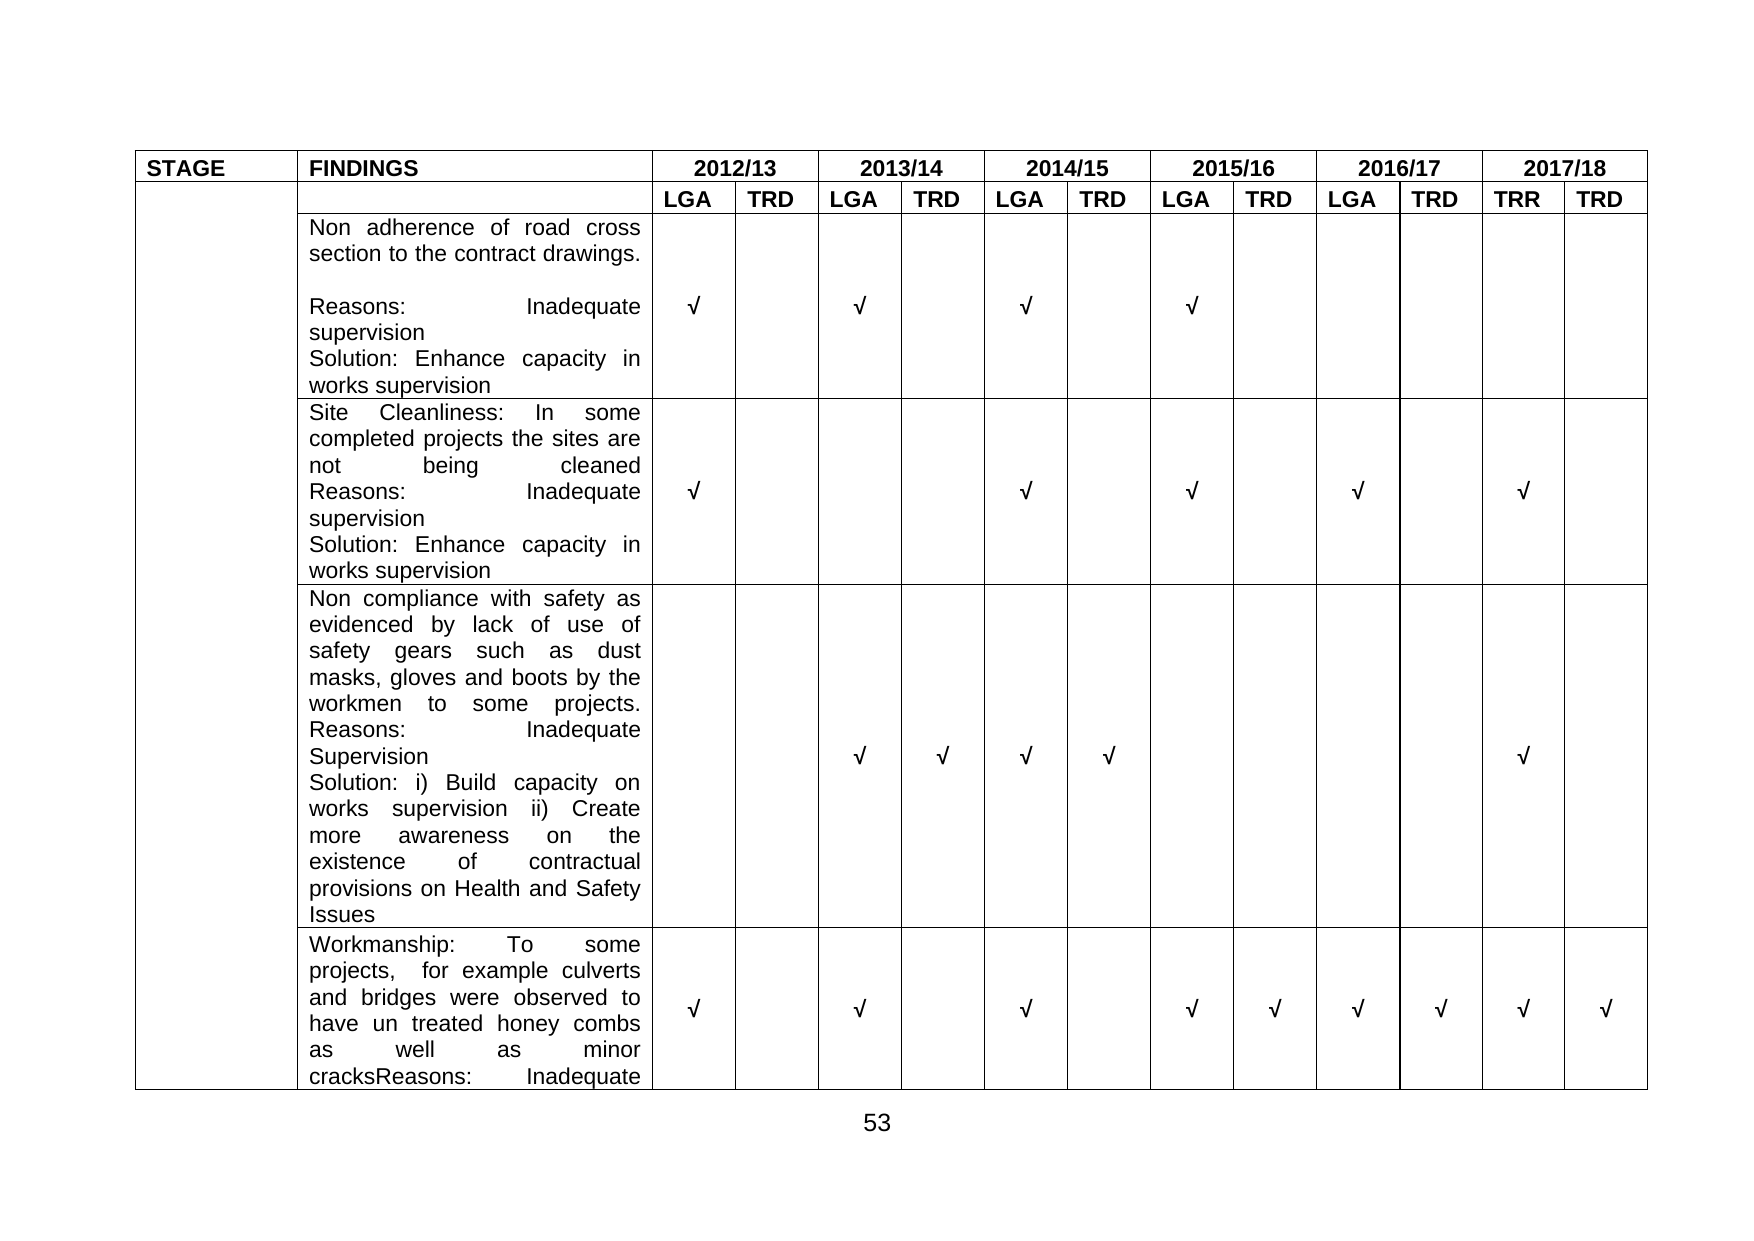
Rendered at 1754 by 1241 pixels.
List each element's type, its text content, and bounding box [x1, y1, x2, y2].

table_cell √ [1151, 399, 1233, 583]
table_cell [902, 928, 984, 1089]
table_cell TRR [1483, 182, 1564, 212]
table_cell [1234, 399, 1316, 583]
table_cell [1068, 214, 1150, 398]
table_cell [736, 399, 818, 583]
table_cell Site Cleanliness: In some completed projects the sites are not being cleaned Reasons: Inadequate supervision Solution: Enhance capacity in works supervision [298, 399, 652, 583]
table_cell TRD [902, 182, 984, 212]
table_cell √ [1483, 399, 1564, 583]
table_cell [1317, 585, 1399, 927]
table_cell [1317, 214, 1399, 398]
table_cell LGA [985, 182, 1067, 212]
table_cell Non compliance with safety as evidenced by lack of use of safety gears such as dust masks, gloves and boots by the workmen to some projects. Reasons: Inadequate Supervision Solution: i) Build capacity on works supervision ii) Create more awareness on the existence of contractual provisions on Health and Safety Issues [298, 585, 652, 927]
table_cell Non adherence of road cross section to the contract drawings. Reasons: Inadequate supervision Solution: Enhance capacity in works supervision [298, 214, 652, 398]
table_cell [819, 399, 901, 583]
table_cell TRD [1068, 182, 1150, 212]
table_cell √ [1483, 585, 1564, 927]
table_cell √ [985, 928, 1067, 1089]
table_cell [1234, 585, 1316, 927]
table_header 2015/16 [1151, 151, 1316, 181]
table_cell [1565, 399, 1647, 583]
table_cell [298, 182, 652, 212]
table_cell √ [653, 214, 735, 398]
table_cell √ [1401, 928, 1482, 1089]
table_cell [1068, 928, 1150, 1089]
table_cell √ [985, 585, 1067, 927]
table_cell √ [1565, 928, 1647, 1089]
table_cell √ [653, 399, 735, 583]
table_cell √ [819, 214, 901, 398]
table_cell [1401, 585, 1482, 927]
table_cell [1483, 214, 1564, 398]
table_cell [1401, 399, 1482, 583]
table_cell [1151, 585, 1233, 927]
table_header 2012/13 [653, 151, 818, 181]
table_header STAGE [136, 151, 297, 181]
table_cell LGA [819, 182, 901, 212]
table_cell [1234, 214, 1316, 398]
table_cell LGA [1317, 182, 1399, 212]
table_cell √ [985, 214, 1067, 398]
table_cell [736, 214, 818, 398]
table_cell [1068, 399, 1150, 583]
table_header 2013/14 [819, 151, 984, 181]
table_cell TRD [736, 182, 818, 212]
table_cell √ [1234, 928, 1316, 1089]
table_cell √ [1068, 585, 1150, 927]
table_header 2014/15 [985, 151, 1150, 181]
table_cell TRD [1565, 182, 1647, 212]
table_cell √ [819, 928, 901, 1089]
table_cell √ [1151, 214, 1233, 398]
table_cell TRD [1401, 182, 1482, 212]
table_cell √ [1317, 399, 1399, 583]
table_cell [902, 214, 984, 398]
table_cell [1565, 585, 1647, 927]
table_header 2017/18 [1483, 151, 1647, 181]
table_cell [902, 399, 984, 583]
table_cell LGA [653, 182, 735, 212]
table_cell √ [1151, 928, 1233, 1089]
table_cell [653, 585, 735, 927]
table_header FINDINGS [298, 151, 652, 181]
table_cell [298, 928, 652, 1089]
table_cell [736, 585, 818, 927]
table_cell √ [653, 928, 735, 1089]
table_cell [136, 182, 297, 212]
table_cell LGA [1151, 182, 1233, 212]
table_cell √ [985, 399, 1067, 583]
table_cell TRD [1234, 182, 1316, 212]
table_cell [1401, 214, 1482, 398]
table_cell √ [819, 585, 901, 927]
table_cell [736, 928, 818, 1089]
table_cell √ [1317, 928, 1399, 1089]
table_header 2016/17 [1317, 151, 1482, 181]
table_cell √ [1483, 928, 1564, 1089]
table_cell √ [902, 585, 984, 927]
table_cell [1565, 214, 1647, 398]
